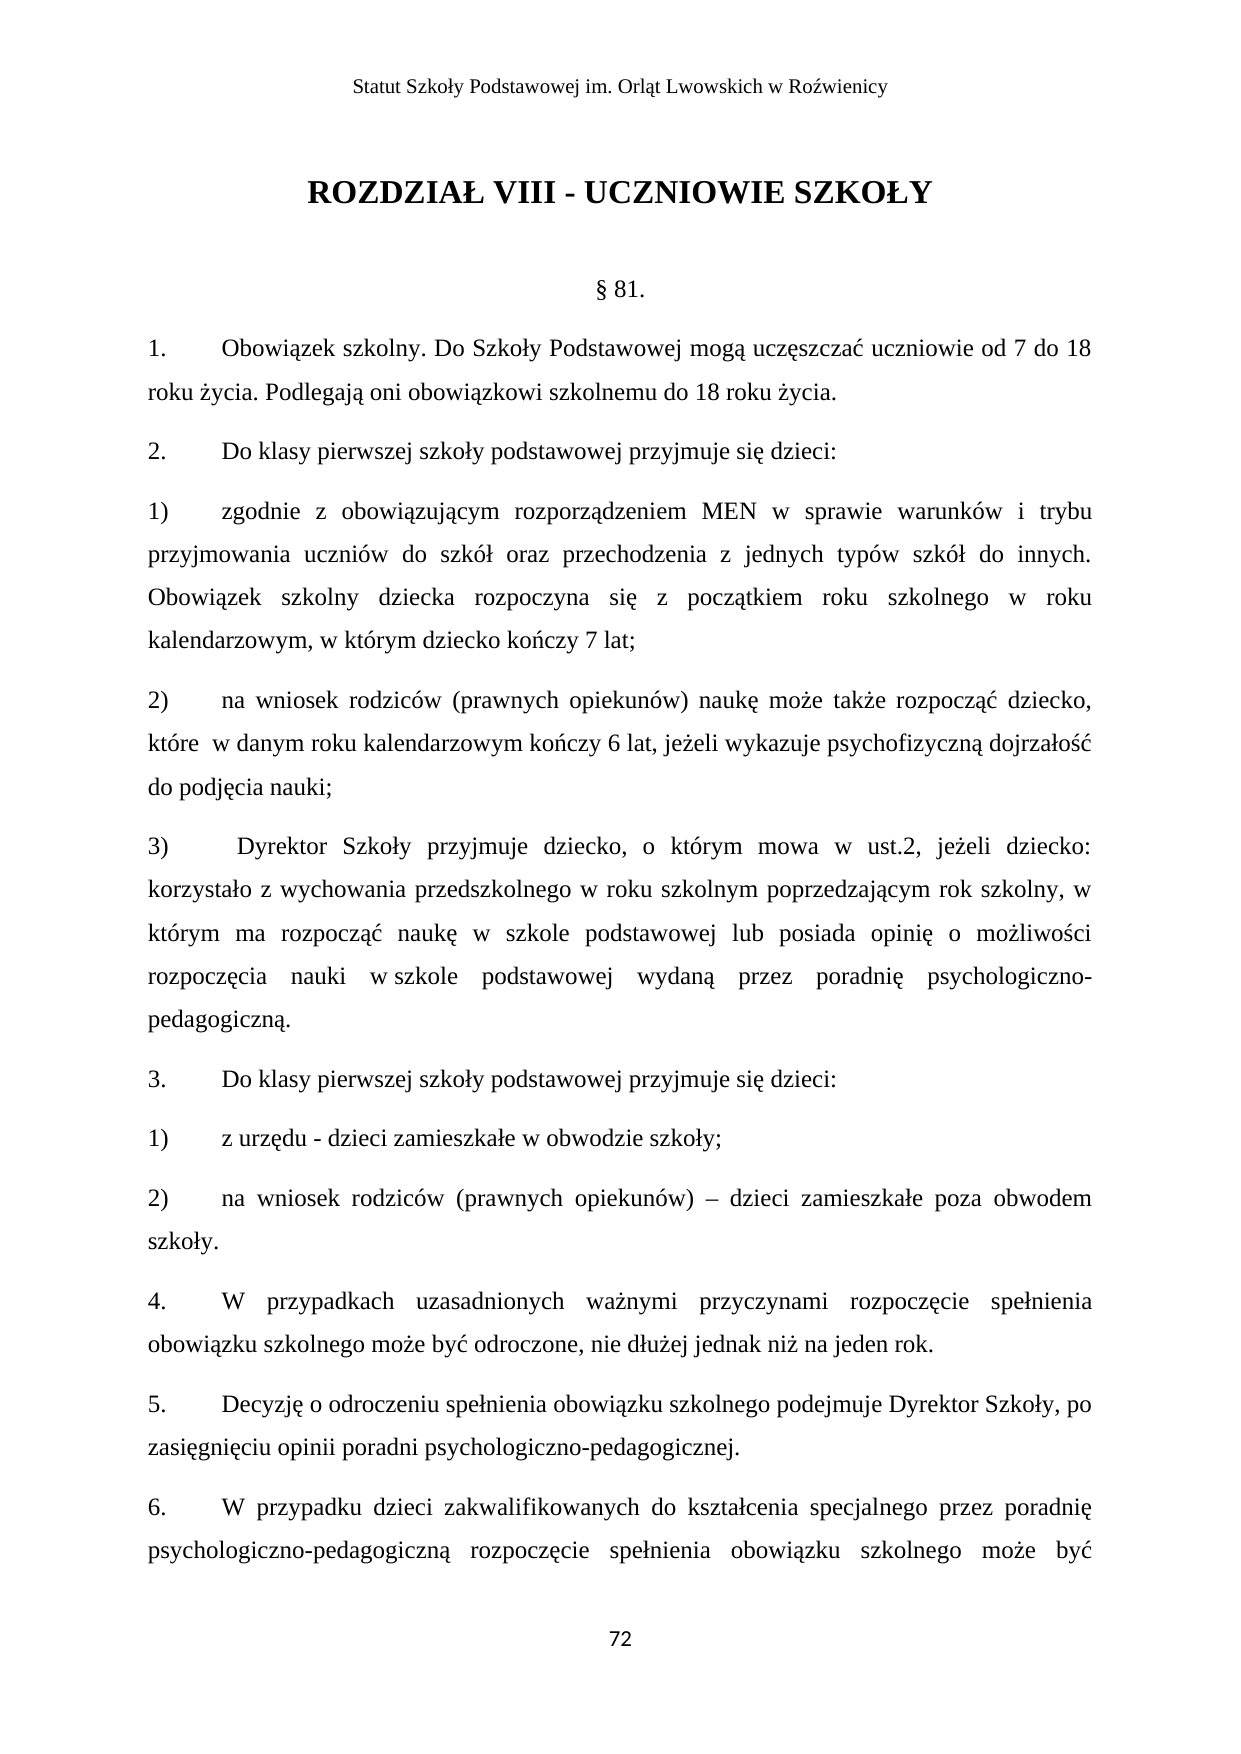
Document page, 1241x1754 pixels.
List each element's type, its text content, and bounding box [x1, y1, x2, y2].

text 1. Obowiązek szkolny. Do Szkoły Podstawowej mogą uczęszczać uczniowie od 7 do 18 roku życia. Podlegają oni obowiązkowi szkolnemu do 18 roku życia. [148, 333, 1093, 405]
text 2) na wniosek rodziców (prawnych opiekunów) – dzieci zamieszkałe poza obwodem szkoły. [148, 1183, 1093, 1255]
text 1) z urzędu - dzieci zamieszkałe w obwodzie szkoły; [148, 1123, 1093, 1152]
text 3. Do klasy pierwszej szkoły podstawowej przyjmuje się dzieci: [148, 1064, 1093, 1092]
text 3) Dyrektor Szkoły przyjmuje dziecko, o którym mowa w ust.2, jeżeli dziecko: korzystało z wychowania przedszkolnego w roku szkolnym poprzedzającym rok szkolny, w którym ma rozpocząć naukę w szkole podstawowej lub posiada opinię o możliwości rozpoczęcia nauki w szkole podstawowej wydaną przez poradnię psychologiczno-pedagogiczną. [148, 831, 1093, 1033]
text § 81. [148, 274, 1093, 302]
text 4. W przypadkach uzasadnionych ważnymi przyczynami rozpoczęcie spełnienia obowiązku szkolnego może być odroczone, nie dłużej jednak niż na jeden rok. [148, 1286, 1093, 1358]
text 2) na wniosek rodziców (prawnych opiekunów) naukę może także rozpocząć dziecko, które w danym roku kalendarzowym kończy 6 lat, jeżeli wykazuje psychofizyczną dojrzałość do podjęcia nauki; [148, 685, 1093, 800]
subtitle ROZDZIAŁ VIII - UCZNIOWIE SZKOŁY [148, 173, 1093, 211]
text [148, 1492, 1093, 1564]
text 1) zgodnie z obowiązującym rozporządzeniem MEN w sprawie warunków i trybu przyjmowania uczniów do szkół oraz przechodzenia z jednych typów szkół do innych. Obowiązek szkolny dziecka rozpoczyna się z początkiem roku szkolnego w roku kalendarzowym, w którym dziecko kończy 7 lat; [148, 496, 1093, 654]
text 5. Decyzję o odroczeniu spełnienia obowiązku szkolnego podejmuje Dyrektor Szkoły, po zasięgnięciu opinii poradni psychologiczno-pedagogicznej. [148, 1389, 1093, 1461]
text 2. Do klasy pierwszej szkoły podstawowej przyjmuje się dzieci: [148, 436, 1093, 465]
